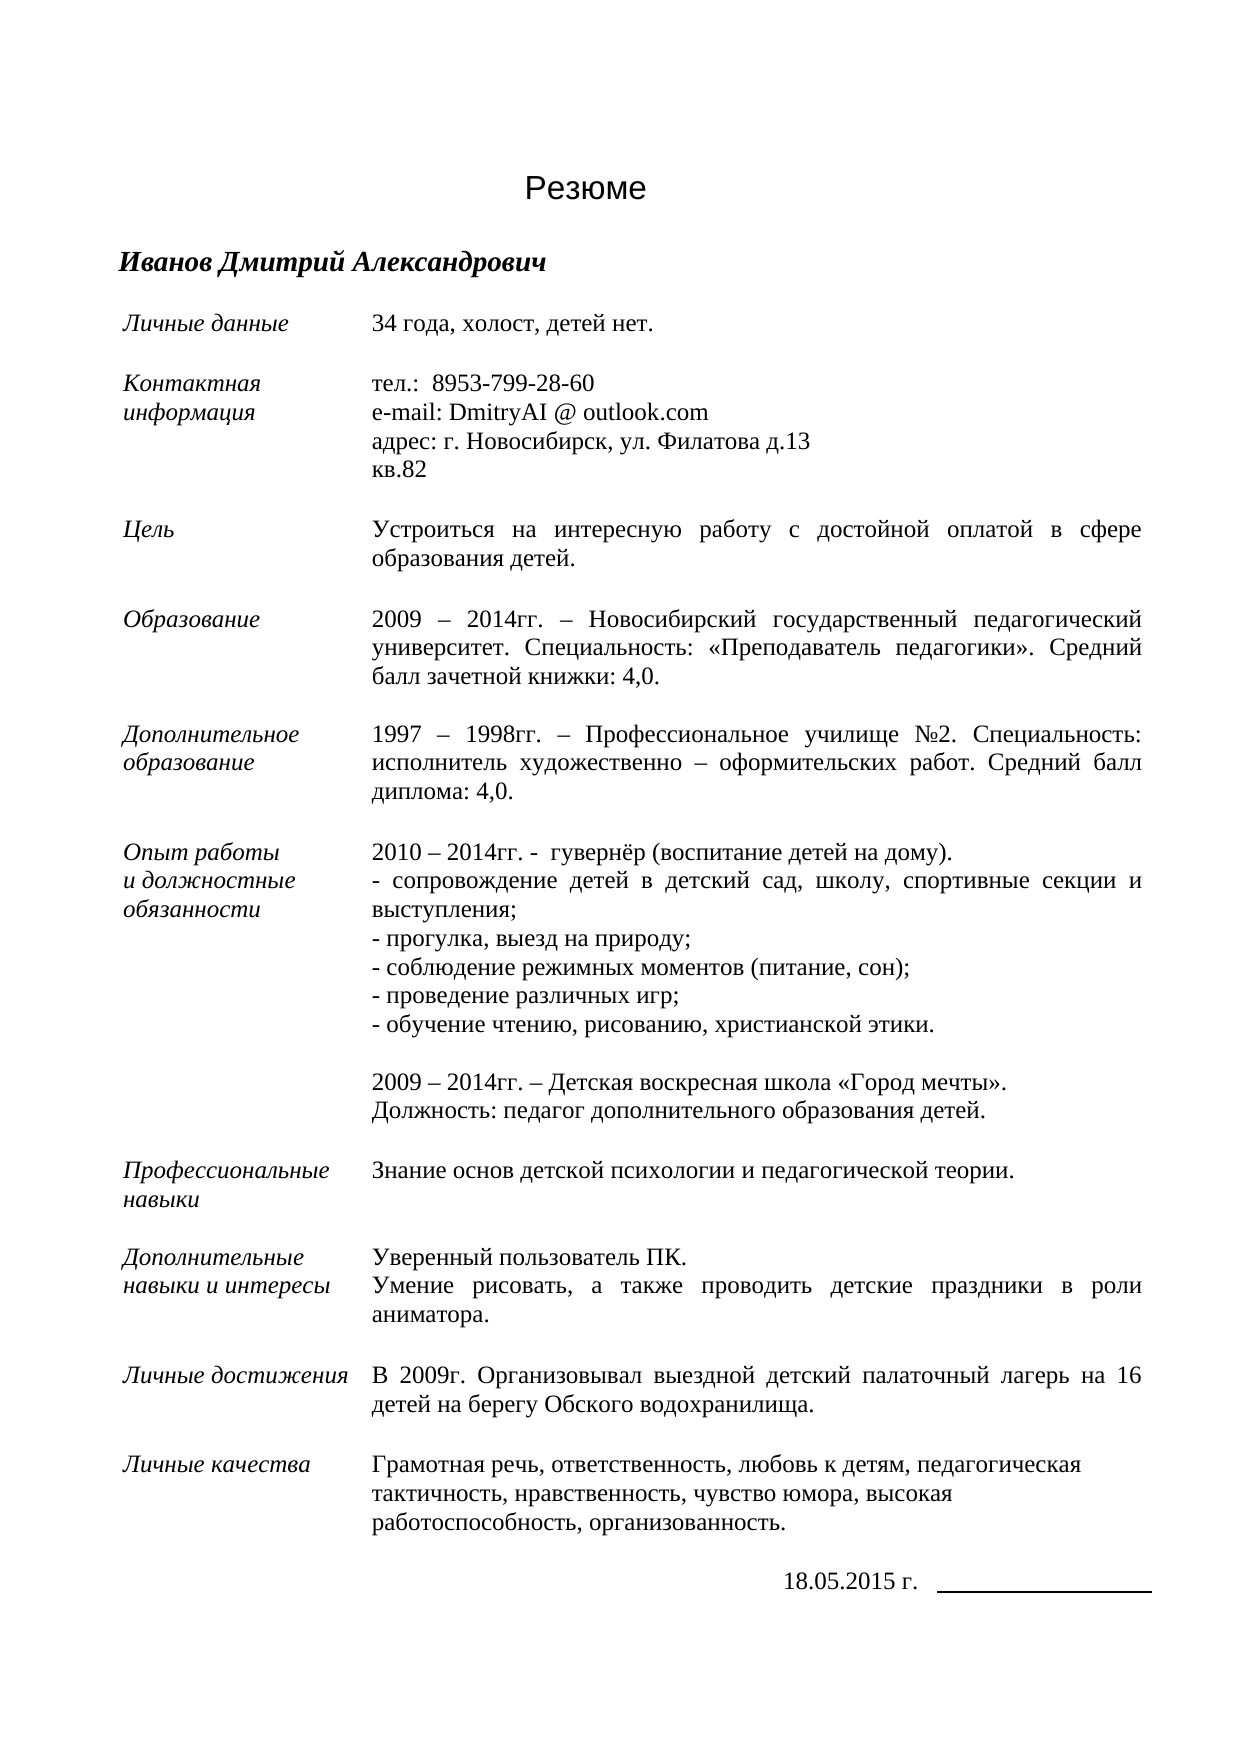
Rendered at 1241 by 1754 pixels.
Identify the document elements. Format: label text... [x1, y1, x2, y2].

text 18.05.2015 г. [266, 1566, 1152, 1595]
table_cell Профессиональные навыки Дополнительные навыки и интересы [121, 1154, 370, 1329]
table_header Личные данные [121, 307, 370, 367]
text Резюме [118, 168, 1152, 207]
table_cell тел.: 8953-799-28-60 e-mail: DmitryAI @ outlook.com адрес: г. Новосибирск, ул. Филатова д.13 кв.82 [370, 367, 1144, 513]
table_cell Опыт работы и должностные обязанности [121, 835, 370, 1154]
table_header 34 года, холост, детей нет. [370, 307, 1144, 367]
table_cell Личные достижения [121, 1330, 370, 1419]
table_cell Устроиться на интересную работу с достойной оплатой в сфере образования детей. [370, 513, 1144, 602]
table_cell 2009 – 2014гг. – Новосибирский государственный педагогический университет. Специальность: «Преподаватель педагогики». Средний балл зачетной книжки: 4,0. 1997 – 1998гг. – Профессиональное училище №2. Специальность: исполнитель художественно – оформительских работ. Средний балл диплома: 4,0. [370, 602, 1144, 835]
table_cell Образование Дополнительное образование [121, 602, 370, 835]
table_cell В 2009г. Организовывал выездной детский палаточный лагерь на 16 детей на берегу Обского водохранилища. [370, 1330, 1144, 1419]
table_cell Цель [121, 513, 370, 602]
table_cell Личные качества [121, 1419, 370, 1537]
table_cell Знание основ детской психологии и педагогической теории. Уверенный пользователь ПК. Умение рисовать, а также проводить детские праздники в роли аниматора. [370, 1154, 1144, 1329]
table_cell Контактная информация [121, 367, 370, 513]
table_cell 2010 – 2014гг. - гувернёр (воспитание детей на дому). - сопровождение детей в детский сад, школу, спортивные секции и выступления; - прогулка, выезд на природу; - соблюдение режимных моментов (питание, сон); - проведение различных игр; - обучение чтению, рисованию, христианской этики. 2009 – 2014гг. – Детская воскресная школа «Город мечты». Должность: педагог дополнительного образования детей. [370, 835, 1144, 1154]
table_cell Грамотная речь, ответственность, любовь к детям, педагогическая тактичность, нравственность, чувство юмора, высокая работоспособность, организованность. [370, 1419, 1144, 1537]
text Иванов Дмитрий Александрович [118, 244, 1152, 278]
